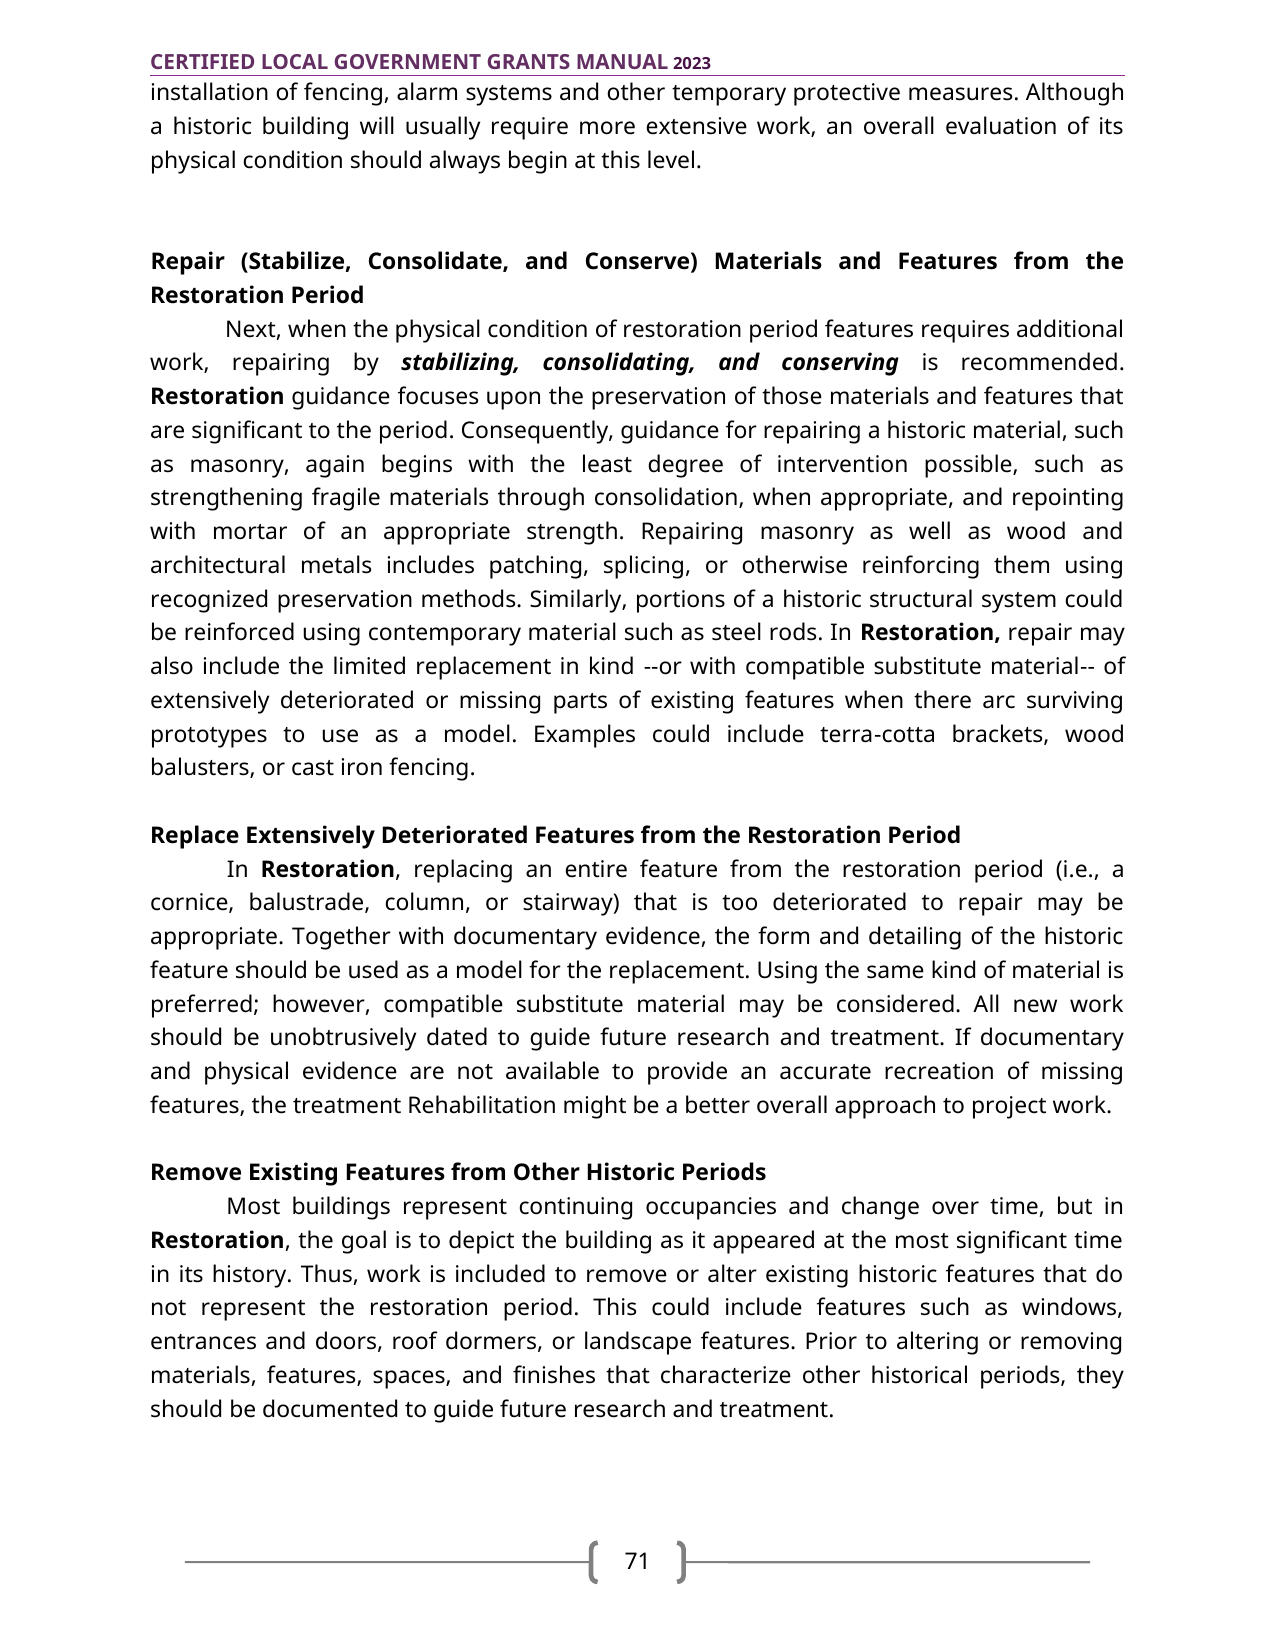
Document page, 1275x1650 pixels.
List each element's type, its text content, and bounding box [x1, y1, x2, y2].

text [150, 76, 1125, 175]
text In Restoration, replacing an entire feature from the restoration period (i.e., a cornice, balustrade, column, or stairway) that is too deteriorated to repair may be appropriate. Together with documentary evidence, the form and detailing of the historic feature should be used as a model for the replacement. Using the same kind of material is preferred; however, compatible substitute material may be considered. All new work should be unobtrusively dated to guide future research and treatment. If documentary and physical evidence are not available to provide an accurate recreation of missing features, the treatment Rehabilitation might be a better overall approach to project work. [150, 853, 1125, 1120]
text Most buildings represent continuing occupancies and change over time, but in Restoration, the goal is to depict the building as it appeared at the most significant time in its history. Thus, work is included to remove or alter existing historic features that do not represent the restoration period. This could include features such as windows, entrances and doors, roof dormers, or landscape features. Prior to altering or removing materials, features, spaces, and finishes that characterize other historical periods, they should be documented to guide future research and treatment. [150, 1190, 1125, 1424]
text Remove Existing Features from Other Historic Periods [150, 1156, 1125, 1188]
text Repair (Stabilize, Consolidate, and Conserve) Materials and Features from the Restoration Period [150, 245, 1125, 310]
text Next, when the physical condition of restoration period features requires additional work, repairing by stabilizing, consolidating, and conserving is recommended. Restoration guidance focuses upon the preservation of those materials and features that are significant to the period. Consequently, guidance for repairing a historic material, such as masonry, again begins with the least degree of intervention possible, such as strengthening fragile materials through consolidation, when appropriate, and repointing with mortar of an appropriate strength. Repairing masonry as well as wood and architectural metals includes patching, splicing, or otherwise reinforcing them using recognized preservation methods. Similarly, portions of a historic structural system could be reinforced using contemporary material such as steel rods. In Restoration, repair may also include the limited replacement in kind --or with compatible substitute material-- of extensively deteriorated or missing parts of existing features when there arc surviving prototypes to use as a model. Examples could include terra-cotta brackets, wood balusters, or cast iron fencing. [150, 313, 1125, 783]
text Replace Extensively Deteriorated Features from the Restoration Period [150, 819, 1125, 850]
